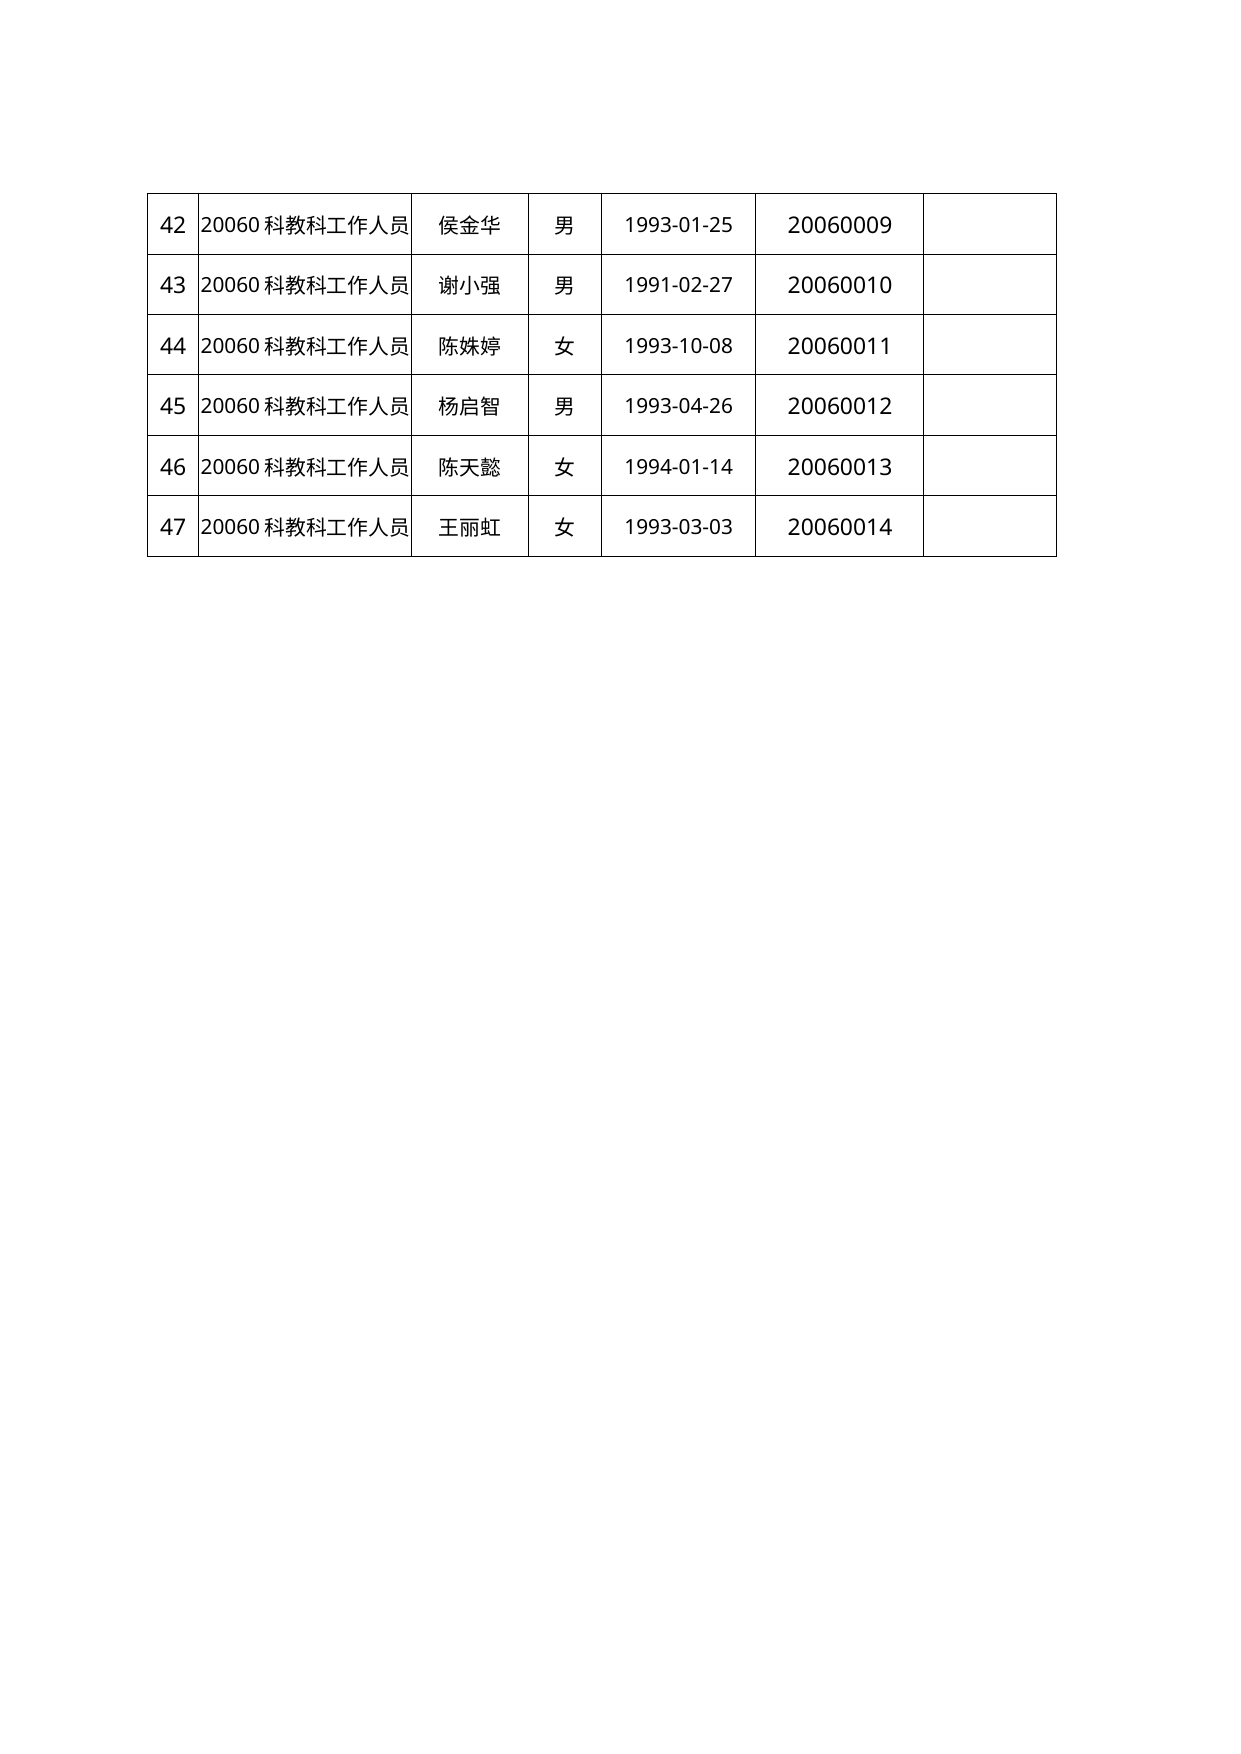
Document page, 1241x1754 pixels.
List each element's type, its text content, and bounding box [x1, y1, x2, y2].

table_cell 20060013 [756, 436, 923, 495]
table_cell 女 [529, 315, 601, 374]
table_cell [924, 315, 1056, 374]
table_cell 44 [148, 315, 198, 374]
table_cell 男 [529, 255, 601, 314]
table_cell 1993-01-25 [602, 194, 755, 253]
table_cell 20060科教科工作人员 [199, 436, 411, 495]
table_cell 20060014 [756, 496, 923, 556]
table_cell [924, 496, 1056, 556]
table_cell 杨启智 [412, 375, 528, 435]
table_cell 20060010 [756, 255, 923, 314]
table_cell 陈姝婷 [412, 315, 528, 374]
table_cell 47 [148, 496, 198, 556]
table_cell 42 [148, 194, 198, 253]
table_cell 男 [529, 375, 601, 435]
table_cell [924, 375, 1056, 435]
table_cell 43 [148, 255, 198, 314]
table_cell 侯金华 [412, 194, 528, 253]
table_cell 男 [529, 194, 601, 253]
table_cell 1991-02-27 [602, 255, 755, 314]
table_cell 46 [148, 436, 198, 495]
table_cell 女 [529, 496, 601, 556]
table_cell [924, 436, 1056, 495]
table_cell 陈天懿 [412, 436, 528, 495]
table_cell 1993-10-08 [602, 315, 755, 374]
table_cell 20060012 [756, 375, 923, 435]
table_cell 20060011 [756, 315, 923, 374]
table_cell 20060科教科工作人员 [199, 255, 411, 314]
table_cell 1993-04-26 [602, 375, 755, 435]
table_cell 王丽虹 [412, 496, 528, 556]
table_cell [924, 255, 1056, 314]
table_cell 20060科教科工作人员 [199, 375, 411, 435]
table_cell 1993-03-03 [602, 496, 755, 556]
table_cell 45 [148, 375, 198, 435]
table_cell 20060科教科工作人员 [199, 194, 411, 253]
table_cell 谢小强 [412, 255, 528, 314]
table_cell 20060009 [756, 194, 923, 253]
table_cell [924, 194, 1056, 253]
table_cell 女 [529, 436, 601, 495]
table_cell 20060科教科工作人员 [199, 315, 411, 374]
table_cell 20060科教科工作人员 [199, 496, 411, 556]
table_cell 1994-01-14 [602, 436, 755, 495]
